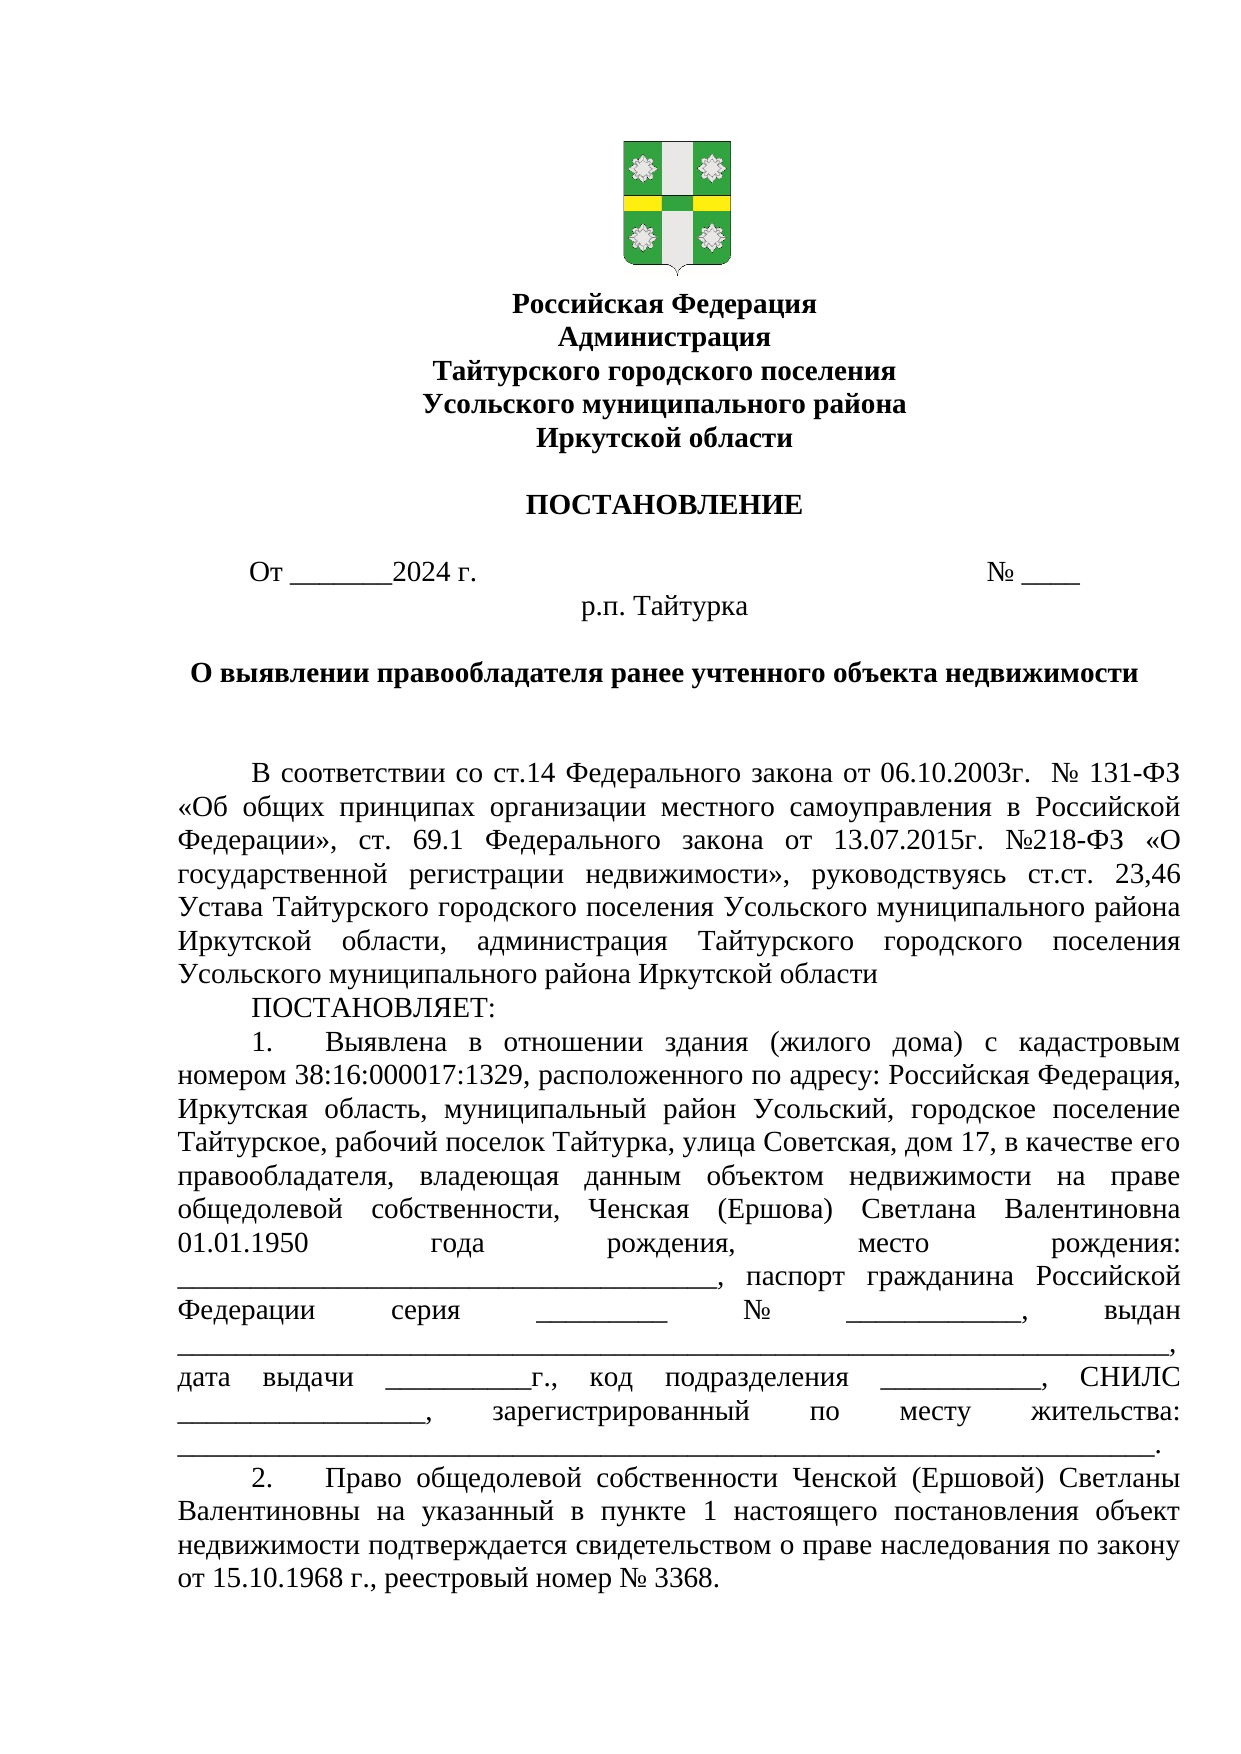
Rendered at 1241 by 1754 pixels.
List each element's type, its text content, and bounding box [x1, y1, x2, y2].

text Усольского муниципального района [177, 386, 1152, 420]
text В соответствии со ст.14 Федерального закона от 06.10.2003г. № 131-ФЗ «Об общих принципах организации местного самоуправления в Российской Федерации», ст. 69.1 Федерального закона от 13.07.2015г. №218-ФЗ «О государственной регистрации недвижимости», руководствуясь ст.ст. 23,46 Устава Тайтурского городского поселения Усольского муниципального района Иркутской области, администрация Тайтурского городского поселения Усольского муниципального района Иркутской области [177, 755, 1181, 990]
picture [623, 141, 731, 276]
text Администрация [177, 319, 1152, 353]
text ПОСТАНОВЛЯЕТ: [177, 990, 1181, 1024]
list Право общедолевой собственности Ченской (Ершовой) Светланы Валентиновны на указанный в пункте 1 настоящего постановления объект недвижимости подтверждается свидетельством о праве наследования по закону от 15.10.1968 г., реестровый номер № 3368. [177, 1460, 1181, 1594]
text От _______2024 г. № ____ [177, 554, 1152, 588]
list Выявлена в отношении здания (жилого дома) с кадастровым номером 38:16:000017:1329, расположенного по адресу: Российская Федерация, Иркутская область, муниципальный район Усольский, городское поселение Тайтурское, рабочий поселок Тайтурка, улица Советская, дом 17, в качестве его правообладателя, владеющая данным объектом недвижимости на праве общедолевой собственности, Ченская (Ершова) Светлана Валентиновна 01.01.1950 года рождения, место рождения: _____________________________________, паспорт гражданина Российской Федерации серия _________ № ____________, выдан ____________________________________________________________________, дата выдачи __________г., код подразделения ___________, СНИЛС _________________, зарегистрированный по месту жительства: ___________________________________________________________________. [177, 1024, 1181, 1460]
text О выявлении правообладателя ранее учтенного объекта недвижимости [177, 655, 1152, 688]
text ПОСТАНОВЛЕНИЕ [177, 487, 1152, 521]
text Иркутской области [177, 420, 1152, 453]
text Тайтурского городского поселения [177, 353, 1152, 386]
text р.п. Тайтурка [177, 588, 1152, 621]
text Российская Федерация [177, 286, 1152, 319]
